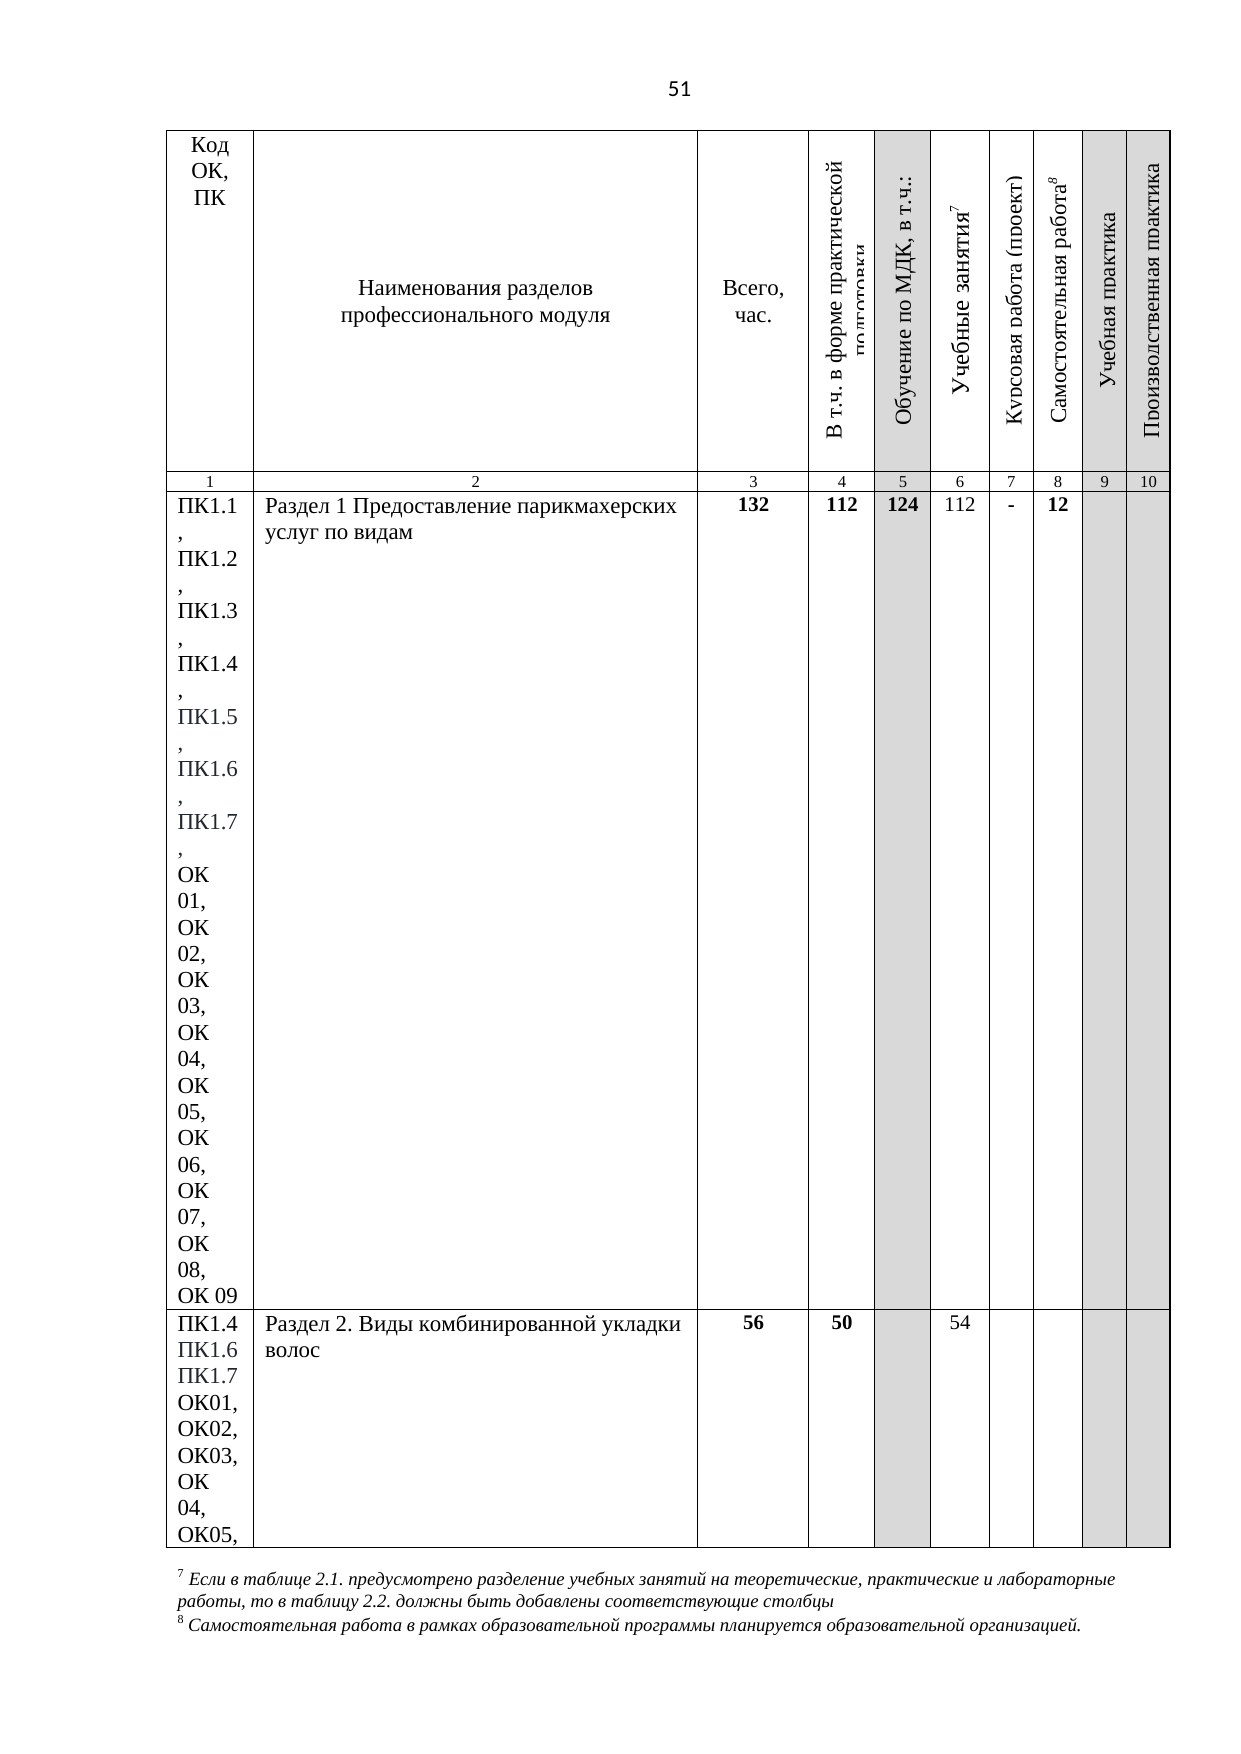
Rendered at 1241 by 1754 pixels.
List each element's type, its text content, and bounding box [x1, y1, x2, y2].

table_cell - [990, 492, 1033, 1309]
table_cell 112 [809, 492, 874, 1309]
table_cell 9 [1083, 472, 1126, 491]
table_cell 50 [809, 1310, 874, 1547]
table_header Учебные занятия [931, 131, 989, 471]
table_cell [1034, 1310, 1082, 1547]
table_header Обучение по МДК, в т.ч.: [875, 131, 930, 471]
table_cell 132 [698, 492, 808, 1309]
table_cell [167, 492, 253, 1309]
table_cell 56 [698, 1310, 808, 1547]
table_header Наименования разделов профессионального модуля [254, 131, 697, 471]
table_cell Раздел 1 Предоставление парикмахерских услуг по видам [254, 492, 697, 1309]
table_header Учебная практика [1083, 131, 1126, 471]
table_cell 6 [931, 472, 989, 491]
table_cell [1083, 492, 1126, 1309]
table_cell [1083, 1310, 1126, 1547]
table_cell [1127, 1310, 1169, 1547]
table_cell 8 [1034, 472, 1082, 491]
table_cell [875, 1310, 930, 1547]
table_cell 1 [167, 472, 253, 491]
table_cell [254, 1310, 697, 1547]
table_cell 3 [698, 472, 808, 491]
table_cell 2 [254, 472, 697, 491]
table_cell 54 [931, 1310, 989, 1547]
table_cell 10 [1127, 472, 1169, 491]
table_header Производственная практика [1127, 131, 1169, 471]
table_cell 5 [875, 472, 930, 491]
table_cell [990, 1310, 1033, 1547]
table_cell [1127, 492, 1169, 1309]
table_cell 4 [809, 472, 874, 491]
table_header Самостоятельная работа [1034, 131, 1082, 471]
table_header В т.ч. в форме практической подготовки [809, 131, 874, 471]
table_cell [167, 1310, 253, 1547]
table_cell 7 [990, 472, 1033, 491]
table_cell 12 [1034, 492, 1082, 1309]
table_cell 112 [931, 492, 989, 1309]
table_header Код ОК, ПК [167, 131, 253, 471]
table_header Всего, час. [698, 131, 808, 471]
table_header Курсовая работа (проект) [990, 131, 1033, 471]
table_cell 124 [875, 492, 930, 1309]
